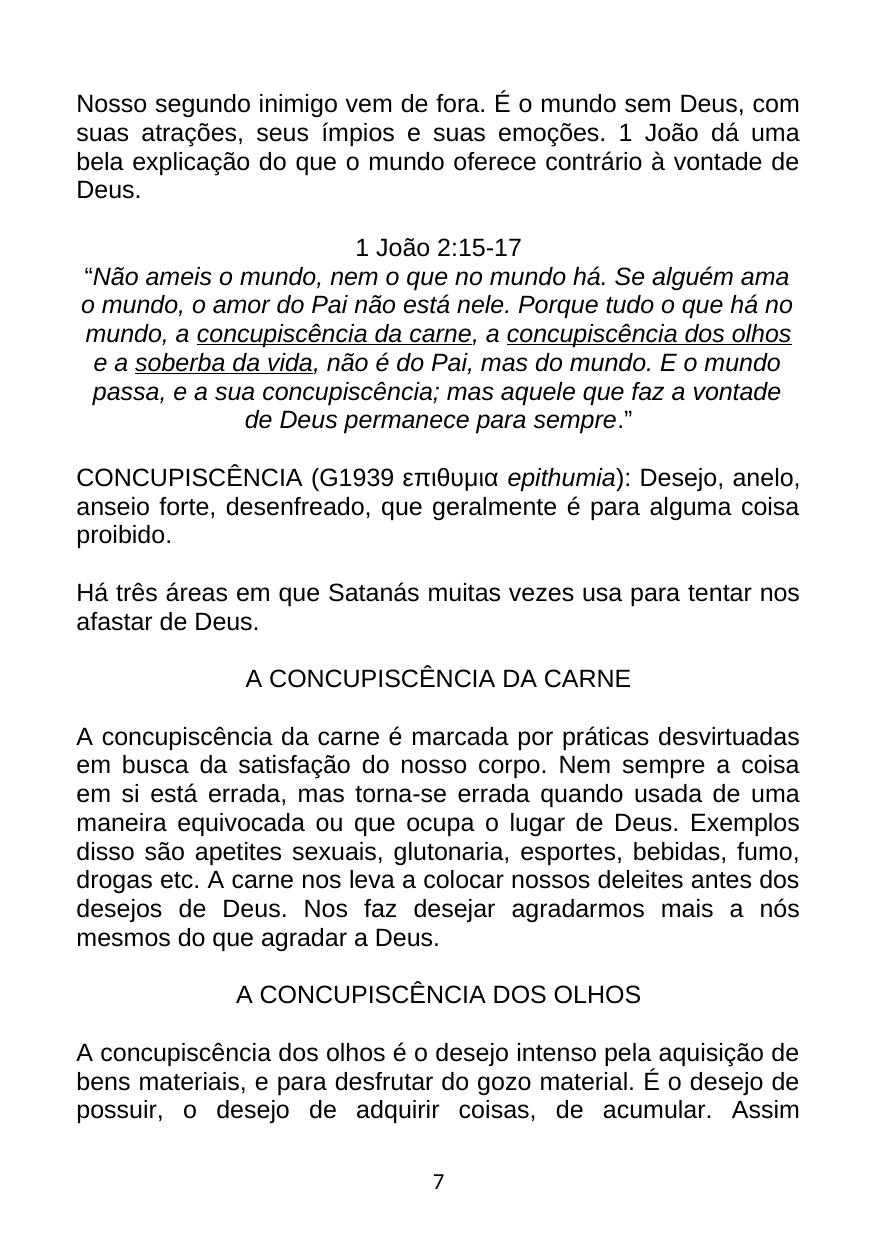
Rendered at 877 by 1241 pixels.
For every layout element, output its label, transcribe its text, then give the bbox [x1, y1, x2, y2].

text Há três áreas em que Satanás muitas vezes usa para tentar nos afastar de Deus. [76, 578, 801, 635]
text “Não ameis o mundo, nem o que no mundo há. Se alguém ama o mundo, o amor do Pai não está nele. Porque tudo o que há no mundo, a concupiscência da carne, a concupiscência dos olhos e a soberba da vida, não é do Pai, mas do mundo. E o mundo passa, e a sua concupiscência; mas aquele que faz a vontade de Deus permanece para sempre.” [76, 261, 801, 434]
text CONCUPISCÊNCIA (G1939 επιθυμια epithumia): Desejo, anelo, anseio forte, desenfreado, que geralmente é para alguma coisa proibido. [76, 463, 801, 549]
text 1 João 2:15-17 [76, 233, 801, 261]
text Nosso segundo inimigo vem de fora. É o mundo sem Deus, com suas atrações, seus ímpios e suas emoções. 1 João dá uma bela explicação do que o mundo oferece contrário à vontade de Deus. [76, 89, 801, 204]
text A concupiscência da carne é marcada por práticas desvirtuadas em busca da satisfação do nosso corpo. Nem sempre a coisa em si está errada, mas torna-se errada quando usada de uma maneira equivocada ou que ocupa o lugar de Deus. Exemplos disso são apetites sexuais, glutonaria, esportes, bebidas, fumo, drogas etc. A carne nos leva a colocar nossos deleites antes dos desejos de Deus. Nos faz desejar agradarmos mais a nós mesmos do que agradar a Deus. [76, 721, 801, 951]
text A CONCUPISCÊNCIA DOS OLHOS [76, 980, 801, 1009]
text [76, 1038, 801, 1124]
text A CONCUPISCÊNCIA DA CARNE [76, 664, 801, 693]
